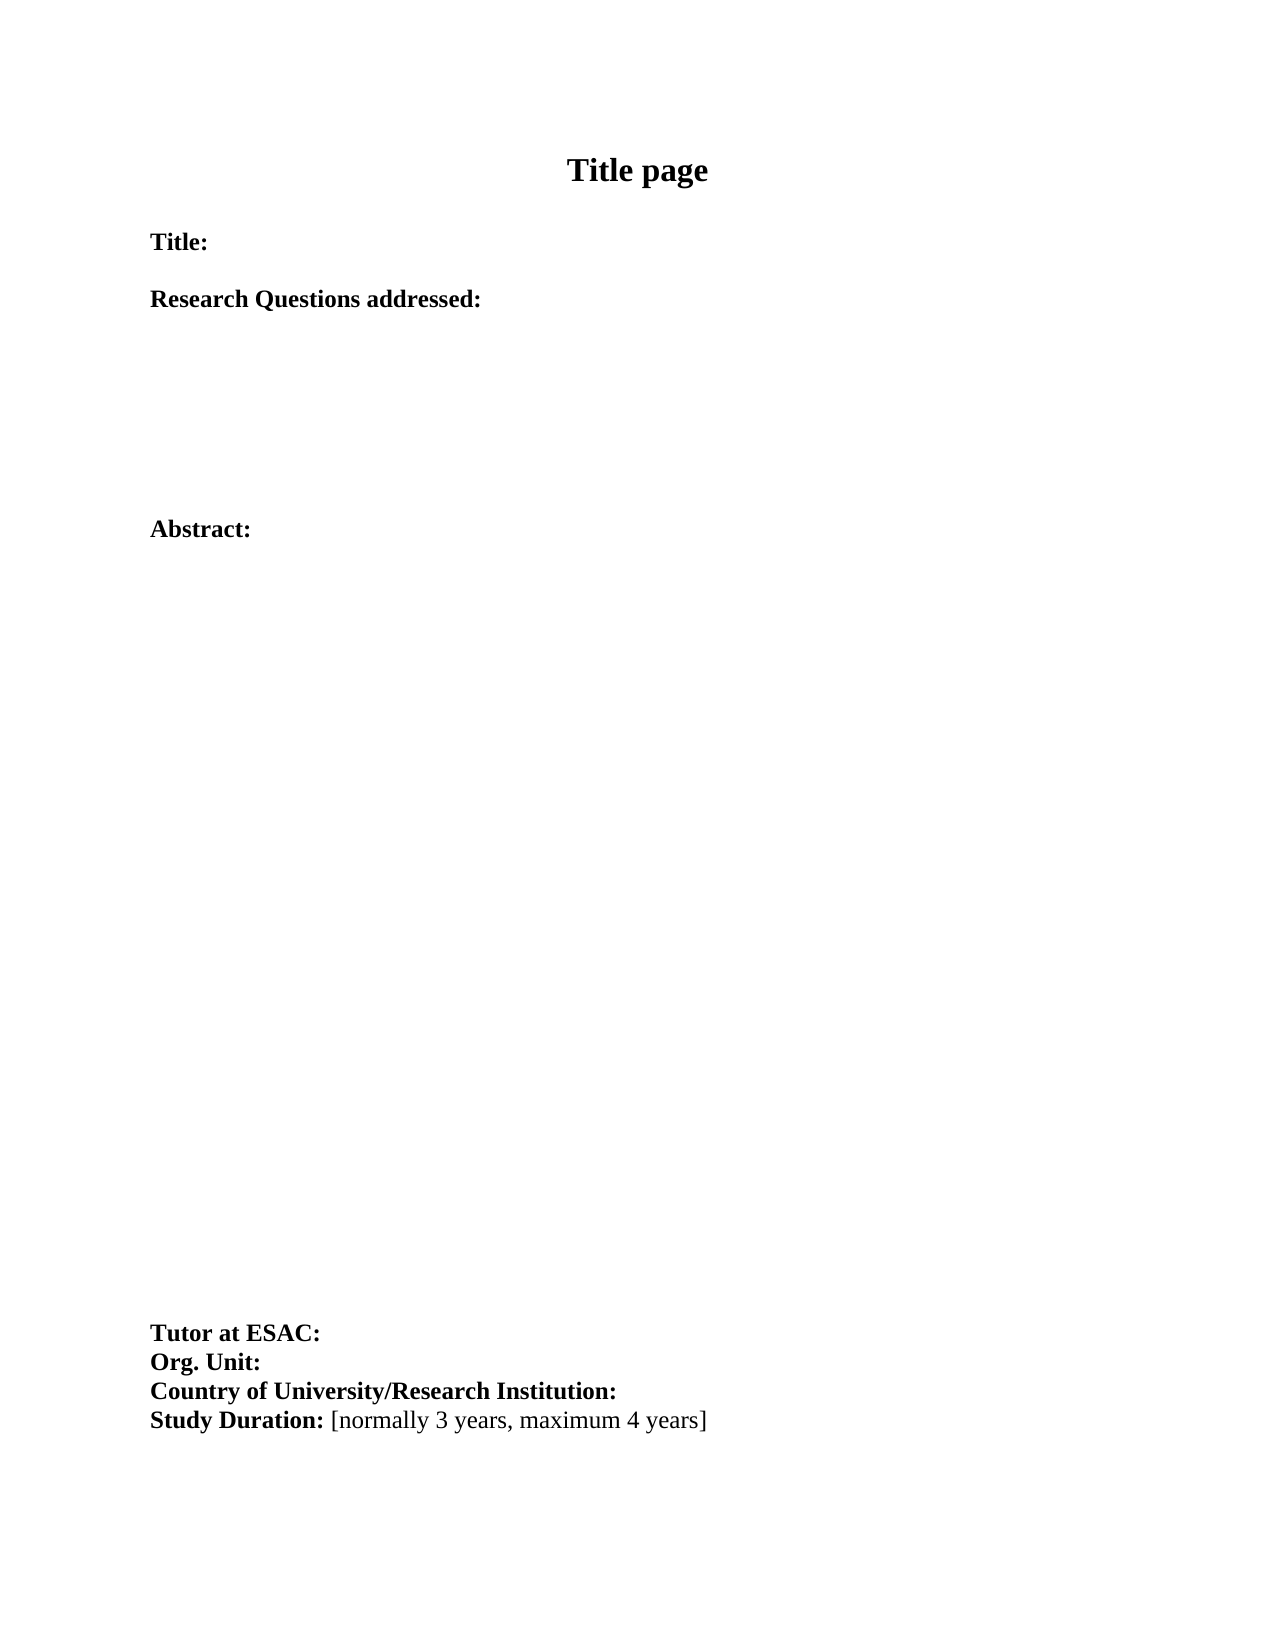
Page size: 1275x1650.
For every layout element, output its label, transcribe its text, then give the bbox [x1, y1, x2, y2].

text Country of University/Research Institution: [150, 1376, 1125, 1405]
text Title page [150, 150, 1125, 188]
text Title: [150, 227, 1125, 255]
text Abstract: [150, 514, 1125, 543]
text Tutor at ESAC: [150, 1318, 1125, 1347]
text Org. Unit: [150, 1347, 1125, 1376]
text Study Duration: [normally 3 years, maximum 4 years] [150, 1405, 1125, 1433]
text Research Questions addressed: [150, 284, 1125, 313]
